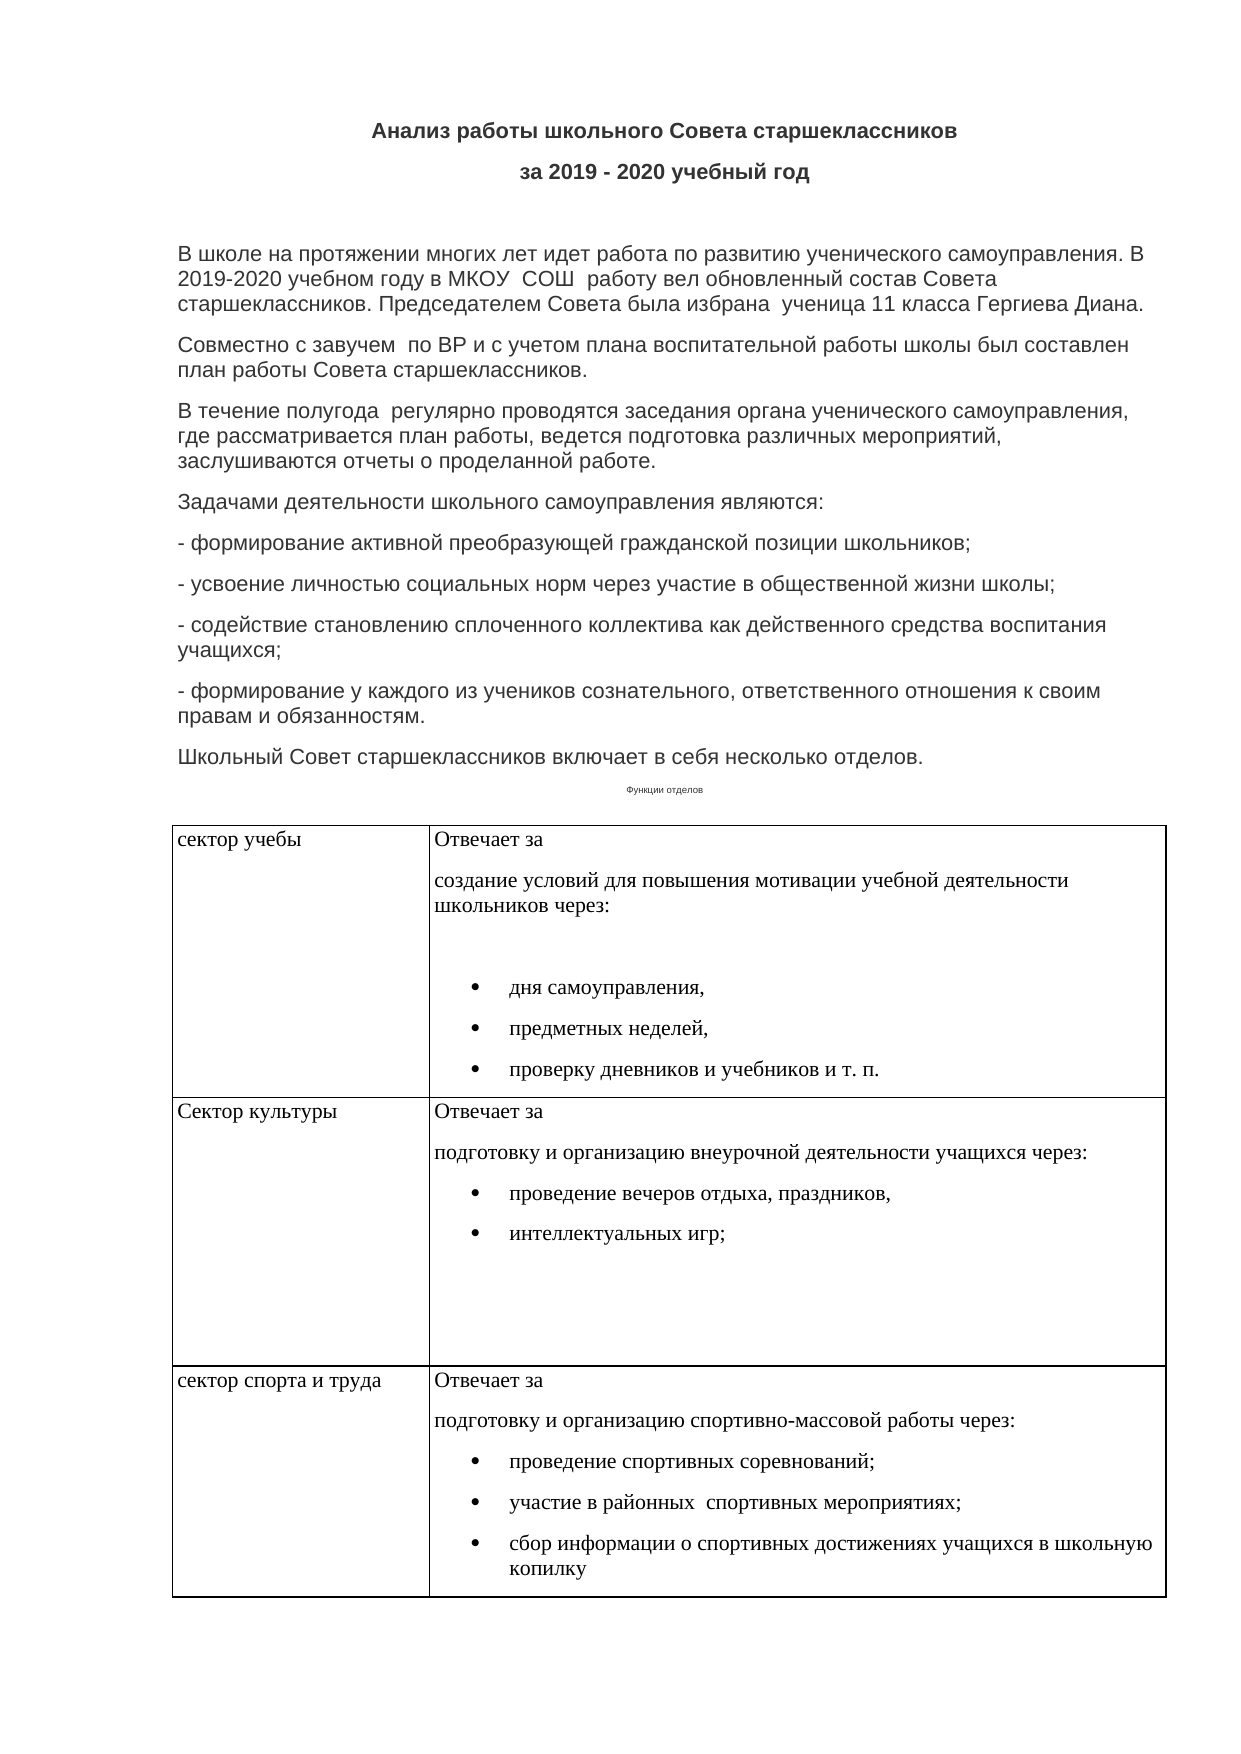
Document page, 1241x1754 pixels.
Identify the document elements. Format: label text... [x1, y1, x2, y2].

table_header сектор учебы [173, 826, 429, 1096]
text - содействие становлению сплоченного коллектива как действенного средства воспитания учащихся; [177, 612, 1152, 662]
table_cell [173, 1367, 429, 1596]
text - усвоение личностью социальных норм через участие в общественной жизни школы; [177, 571, 1152, 596]
table_cell Отвечает за подготовку и организацию внеурочной деятельности учащихся через: проведение вечеров отдыха, праздников, интеллектуальных игр; [430, 1098, 1165, 1365]
text Задачами деятельности школьного самоуправления являются: [177, 489, 1152, 514]
text В школе на протяжении многих лет идет работа по развитию ученического самоуправления. В 2019-2020 учебном году в МКОУ СОШ работу вел обновленный состав Совета старшеклассников. Председателем Совета была избрана ученица 11 класса Гергиева Диана. [177, 241, 1152, 316]
text В течение полугода регулярно проводятся заседания органа ученического самоуправления, где рассматривается план работы, ведется подготовка различных мероприятий, заслушиваются отчеты о проделанной работе. [177, 398, 1152, 473]
table_cell Сектор культуры [173, 1098, 429, 1365]
text за 2019 - 2020 учебный год [177, 159, 1152, 184]
text Школьный Совет старшеклассников включает в себя несколько отделов. [177, 744, 1152, 769]
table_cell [430, 1367, 1165, 1596]
text Анализ работы школьного Совета старшеклассников [177, 118, 1152, 143]
text - формирование у каждого из учеников сознательного, ответственного отношения к своим правам и обязанностям. [177, 678, 1152, 728]
table_header Отвечает за создание условий для повышения мотивации учебной деятельности школьников через: дня самоуправления, предметных неделей, проверку дневников и учебников и т. п. [430, 826, 1165, 1096]
text Функции отделов [177, 784, 1152, 804]
text - формирование активной преобразующей гражданской позиции школьников; [177, 530, 1152, 555]
text Совместно с завучем по ВР и с учетом плана воспитательной работы школы был составлен план работы Совета старшеклассников. [177, 332, 1152, 382]
